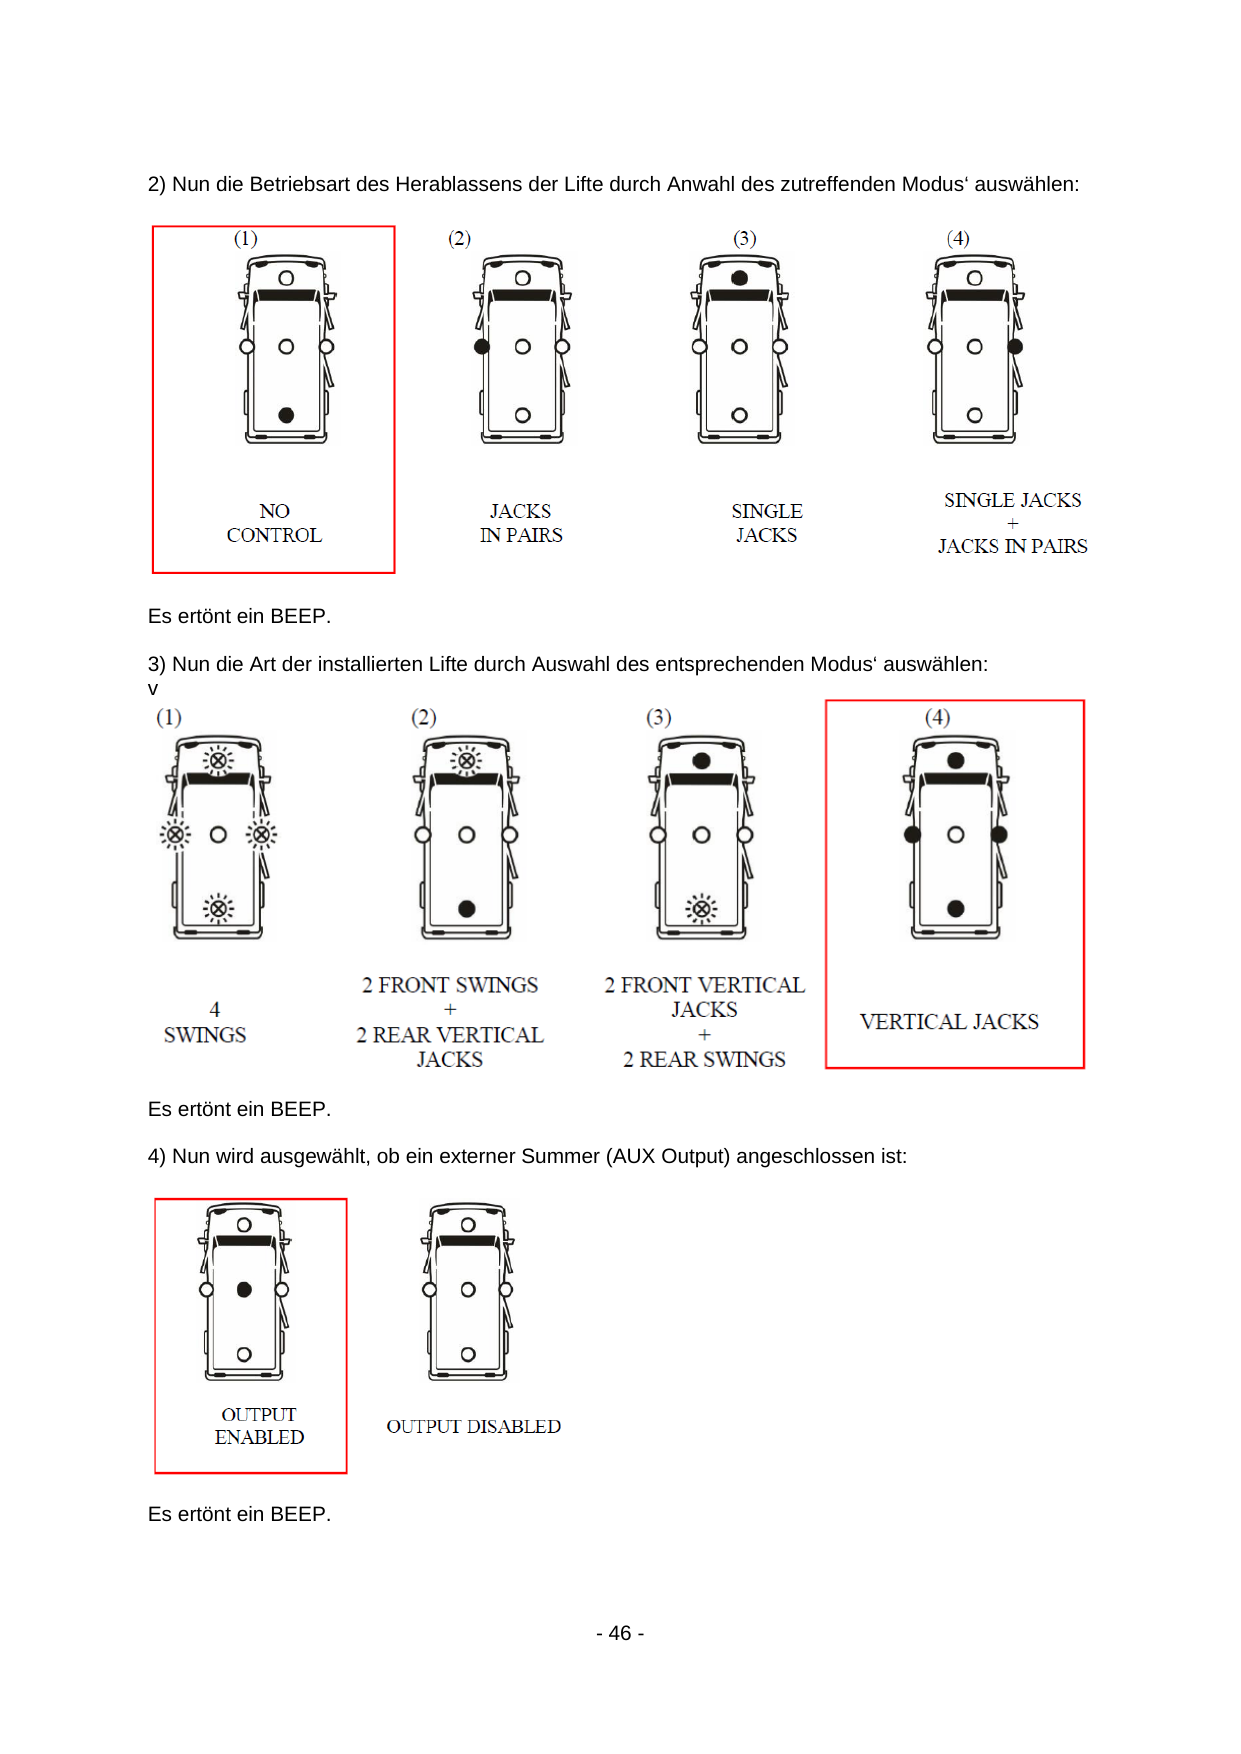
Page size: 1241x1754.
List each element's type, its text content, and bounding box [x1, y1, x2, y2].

text 3) Nun die Art der installierten Lifte durch Auswahl des entsprechenden Modus‘ auswählen: [148, 652, 1092, 676]
text Es ertönt ein BEEP. [148, 604, 1092, 628]
text Es ertönt ein BEEP. [148, 1501, 1092, 1525]
text - 46 - [148, 1621, 1092, 1645]
text Es ertönt ein BEEP. [148, 1096, 1092, 1120]
text 2) Nun die Betriebsart des Herablassens der Lifte durch Anwahl des zutreffenden Modus‘ auswählen: [148, 172, 1092, 196]
picture [147, 699, 1093, 1073]
text v [148, 676, 1092, 699]
picture [147, 1192, 577, 1478]
picture [147, 219, 1093, 580]
text 4) Nun wird ausgewählt, ob ein externer Summer (AUX Output) angeschlossen ist: [148, 1144, 1092, 1168]
